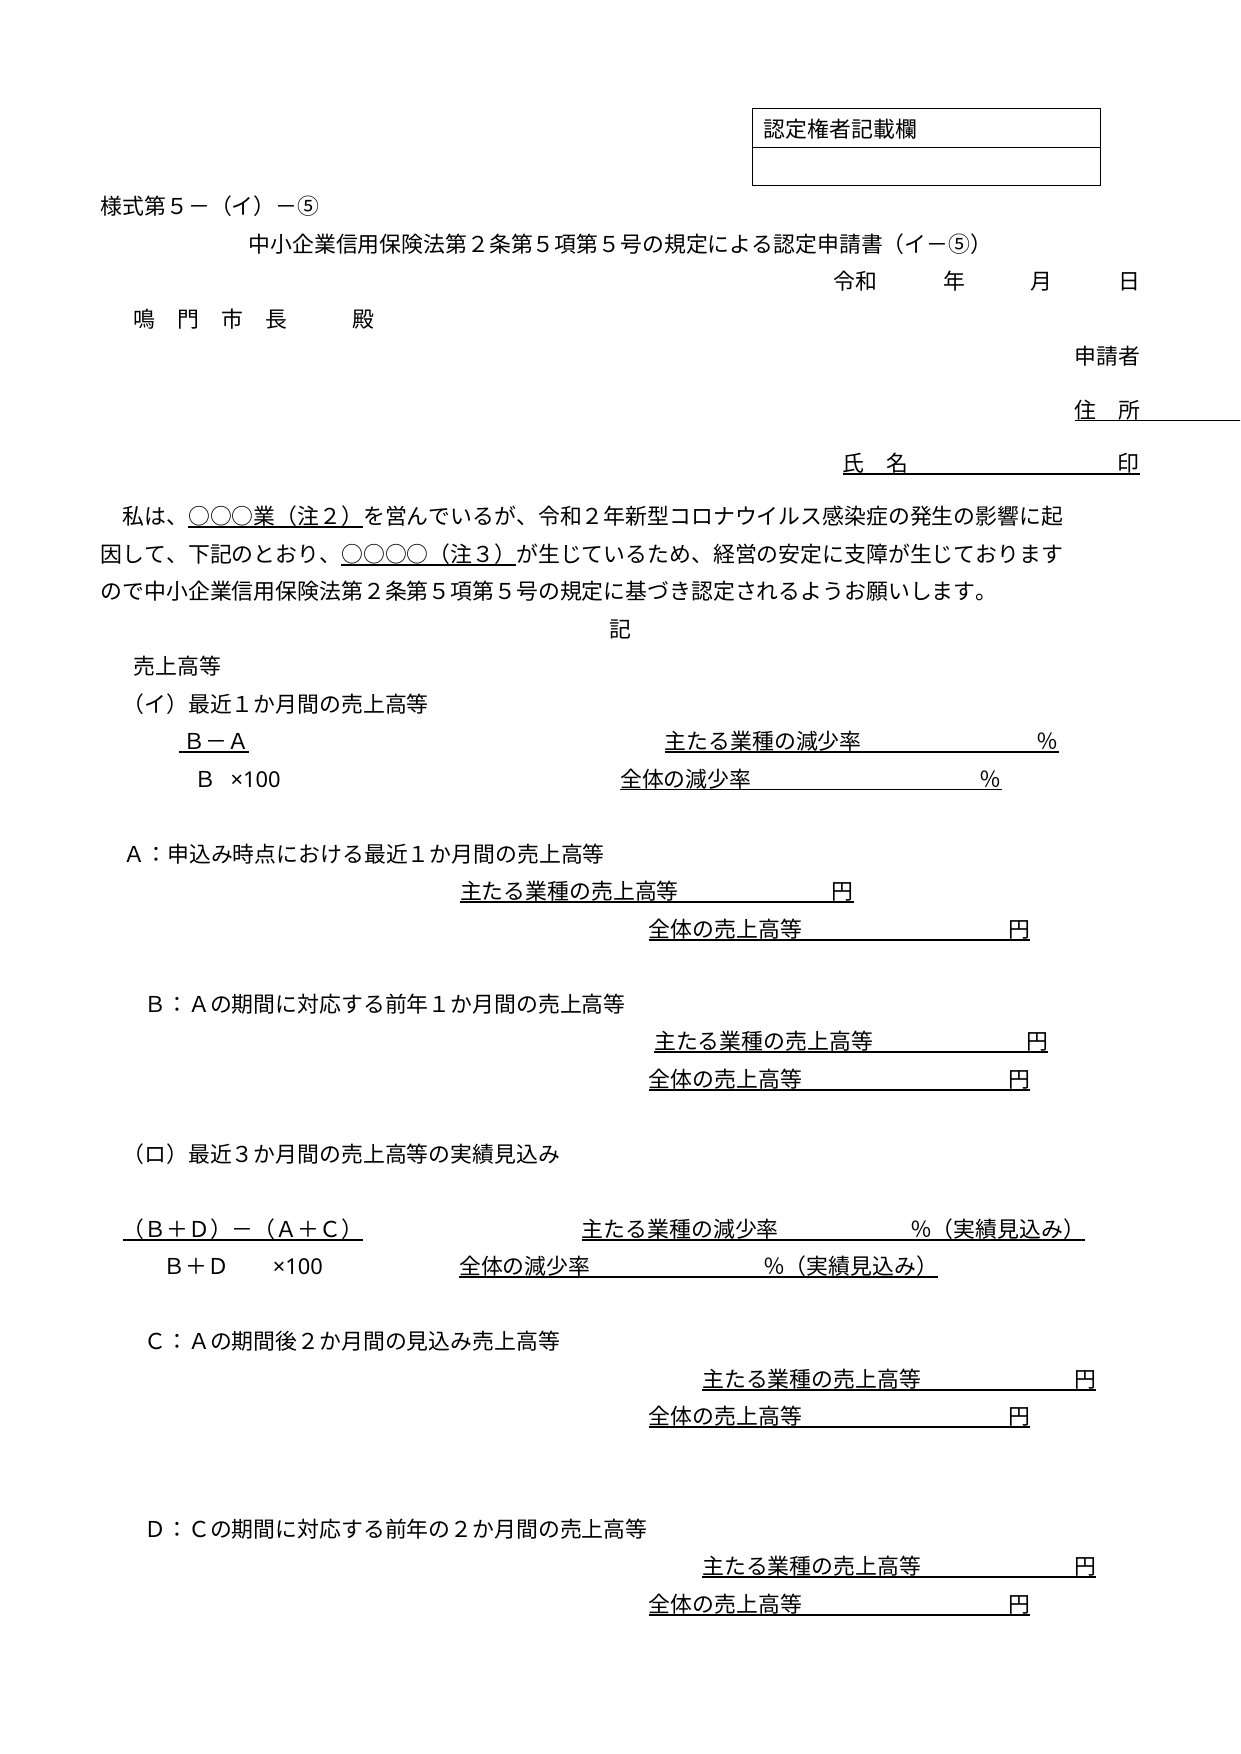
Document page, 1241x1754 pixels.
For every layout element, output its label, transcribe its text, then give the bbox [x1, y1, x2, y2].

text 全体の売上高等 円 [100, 909, 1140, 946]
text Ａ：申込み時点における最近１か月間の売上高等 [100, 834, 1140, 871]
text Ｂ＋Ｄ ×100 全体の減少率 ％（実績見込み） [100, 1246, 1140, 1284]
text 鳴 門 市 長 殿 [100, 299, 1140, 336]
text 中小企業信用保険法第２条第５項第５号の規定による認定申請書（イ－⑤） [100, 224, 1140, 261]
text 住 所 [100, 390, 1140, 427]
text 主たる業種の売上高等 円 [100, 1359, 1140, 1396]
text 売上高等 [100, 646, 1140, 684]
text Ｂ：Ａの期間に対応する前年１か月間の売上高等 [100, 984, 1140, 1021]
text （ロ）最近３か月間の売上高等の実績見込み [100, 1134, 1140, 1171]
text 主たる業種の売上高等 円 [100, 1021, 1140, 1059]
text 私は、○○○業（注２）を営んでいるが、令和２年新型コロナウイルス感染症の発生の影響に起因して、下記のとおり、○○○○（注３）が生じているため、経営の安定に支障が生じておりますので中小企業信用保険法第２条第５項第５号の規定に基づき認定されるようお願いします。 [100, 496, 1081, 609]
text 記 [100, 609, 1140, 646]
text 主たる業種の売上高等 円 [100, 1546, 1140, 1584]
text 様式第５－（イ）－⑤ [100, 186, 1140, 224]
text Ｂ ×100 全体の減少率 ％ [100, 759, 1140, 796]
text 申請者 [100, 336, 1140, 374]
table_cell [753, 148, 1100, 185]
text 主たる業種の売上高等 円 [100, 871, 1140, 909]
text 令和 年 月 日 [100, 261, 1140, 299]
text 氏 名 印 [100, 443, 1140, 481]
text Ｂ－Ａ 主たる業種の減少率 ％ [100, 721, 1140, 759]
text Ｃ：Ａの期間後２か月間の見込み売上高等 [100, 1321, 1140, 1359]
text 全体の売上高等 円 [100, 1059, 1140, 1096]
text 全体の売上高等 円 [100, 1396, 1140, 1434]
text （イ）最近１か月間の売上高等 [100, 684, 1140, 721]
text 全体の売上高等 円 [100, 1584, 1140, 1621]
text Ｄ：Ｃの期間に対応する前年の２か月間の売上高等 [100, 1509, 1140, 1546]
table_header 認定権者記載欄 [753, 109, 1100, 147]
text （Ｂ＋Ｄ）－（Ａ＋Ｃ） 主たる業種の減少率 ％（実績見込み） [100, 1209, 1140, 1246]
